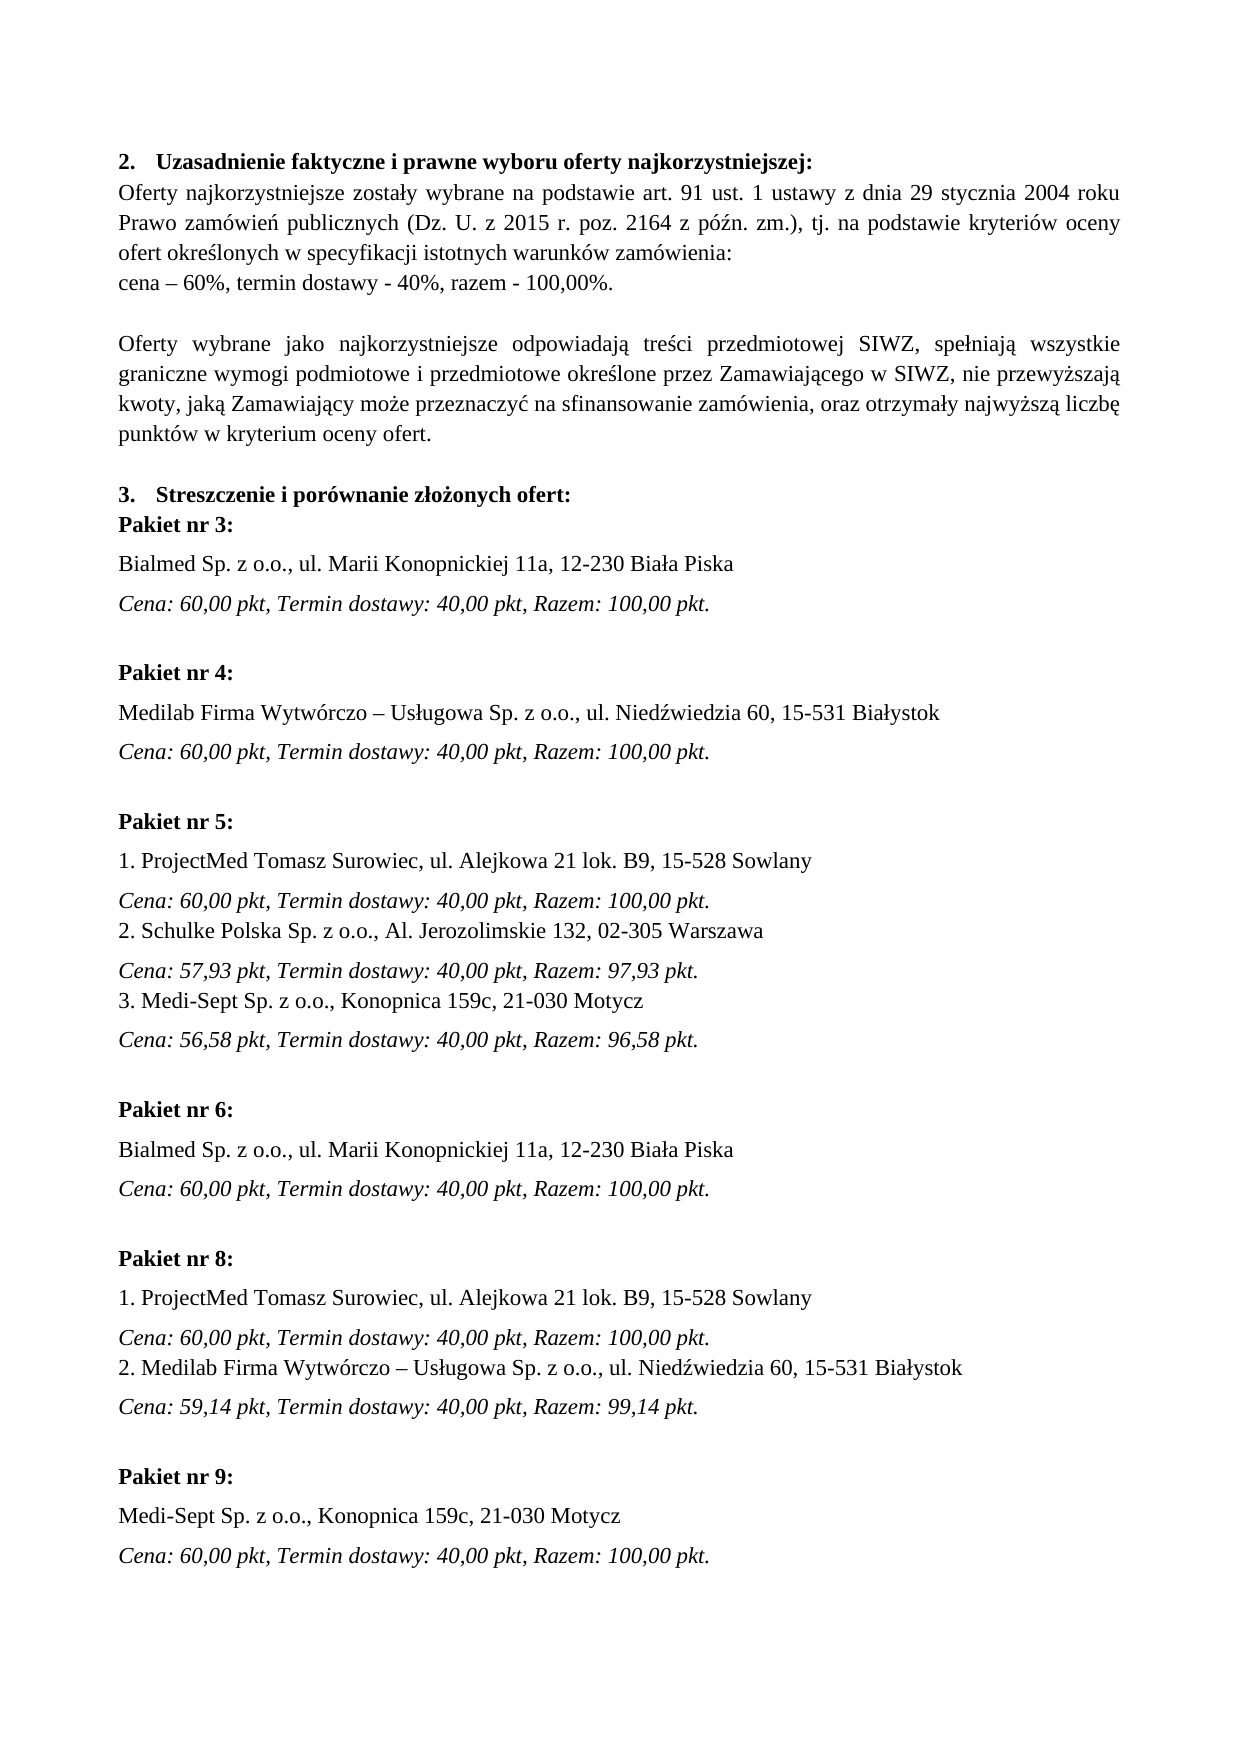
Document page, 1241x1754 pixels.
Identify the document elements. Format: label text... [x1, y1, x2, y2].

text Pakiet nr 5: [118, 808, 1122, 834]
text 3. Medi-Sept Sp. z o.o., Konopnica 159c, 21-030 Motycz [118, 987, 1122, 1013]
text Cena: 57,93 pkt, Termin dostawy: 40,00 pkt, Razem: 97,93 pkt. [118, 957, 1122, 983]
text cena – 60%, termin dostawy - 40%, razem - 100,00%. [118, 269, 1122, 296]
list Uzasadnienie faktyczne i prawne wyboru oferty najkorzystniejszej: [118, 148, 1122, 175]
text Cena: 59,14 pkt, Termin dostawy: 40,00 pkt, Razem: 99,14 pkt. [118, 1393, 1122, 1420]
text Cena: 60,00 pkt, Termin dostawy: 40,00 pkt, Razem: 100,00 pkt. [118, 887, 1122, 913]
list Streszczenie i porównanie złożonych ofert: [118, 481, 1122, 507]
text Medi-Sept Sp. z o.o., Konopnica 159c, 21-030 Motycz [118, 1503, 1122, 1529]
text Oferty najkorzystniejsze zostały wybrane na podstawie art. 91 ust. 1 ustawy z dnia 29 stycznia 2004 roku Prawo zamówień publicznych (Dz. U. z 2015 r. poz. 2164 z późn. zm.), tj. na podstawie kryteriów oceny ofert określonych w specyfikacji istotnych warunków zamówienia: [118, 178, 1122, 265]
text 1. ProjectMed Tomasz Surowiec, ul. Alejkowa 21 lok. B9, 15-528 Sowlany [118, 1284, 1122, 1311]
text Cena: 56,58 pkt, Termin dostawy: 40,00 pkt, Razem: 96,58 pkt. [118, 1026, 1122, 1053]
text Bialmed Sp. z o.o., ul. Marii Konopnickiej 11a, 12-230 Biała Piska [118, 550, 1122, 577]
text 2. Medilab Firma Wytwórczo – Usługowa Sp. z o.o., ul. Niedźwiedzia 60, 15-531 Białystok [118, 1354, 1122, 1380]
text Medilab Firma Wytwórczo – Usługowa Sp. z o.o., ul. Niedźwiedzia 60, 15-531 Białystok [118, 699, 1122, 725]
text 2. Schulke Polska Sp. z o.o., Al. Jerozolimskie 132, 02-305 Warszawa [118, 917, 1122, 944]
text Bialmed Sp. z o.o., ul. Marii Konopnickiej 11a, 12-230 Biała Piska [118, 1136, 1122, 1162]
text Pakiet nr 8: [118, 1245, 1122, 1271]
text Oferty wybrane jako najkorzystniejsze odpowiadają treści przedmiotowej SIWZ, spełniają wszystkie graniczne wymogi podmiotowe i przedmiotowe określone przez Zamawiającego w SIWZ, nie przewyższają kwoty, jaką Zamawiający może przeznaczyć na sfinansowanie zamówienia, oraz otrzymały najwyższą liczbę punktów w kryterium oceny ofert. [118, 329, 1122, 447]
text Cena: 60,00 pkt, Termin dostawy: 40,00 pkt, Razem: 100,00 pkt. [118, 738, 1122, 765]
text Pakiet nr 6: [118, 1096, 1122, 1122]
text 1. ProjectMed Tomasz Surowiec, ul. Alejkowa 21 lok. B9, 15-528 Sowlany [118, 848, 1122, 874]
text Cena: 60,00 pkt, Termin dostawy: 40,00 pkt, Razem: 100,00 pkt. [118, 1324, 1122, 1350]
text Pakiet nr 4: [118, 659, 1122, 686]
text Pakiet nr 9: [118, 1463, 1122, 1489]
text Cena: 60,00 pkt, Termin dostawy: 40,00 pkt, Razem: 100,00 pkt. [118, 1175, 1122, 1201]
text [118, 1542, 1122, 1568]
text Pakiet nr 3: [118, 511, 1122, 537]
text Cena: 60,00 pkt, Termin dostawy: 40,00 pkt, Razem: 100,00 pkt. [118, 590, 1122, 616]
